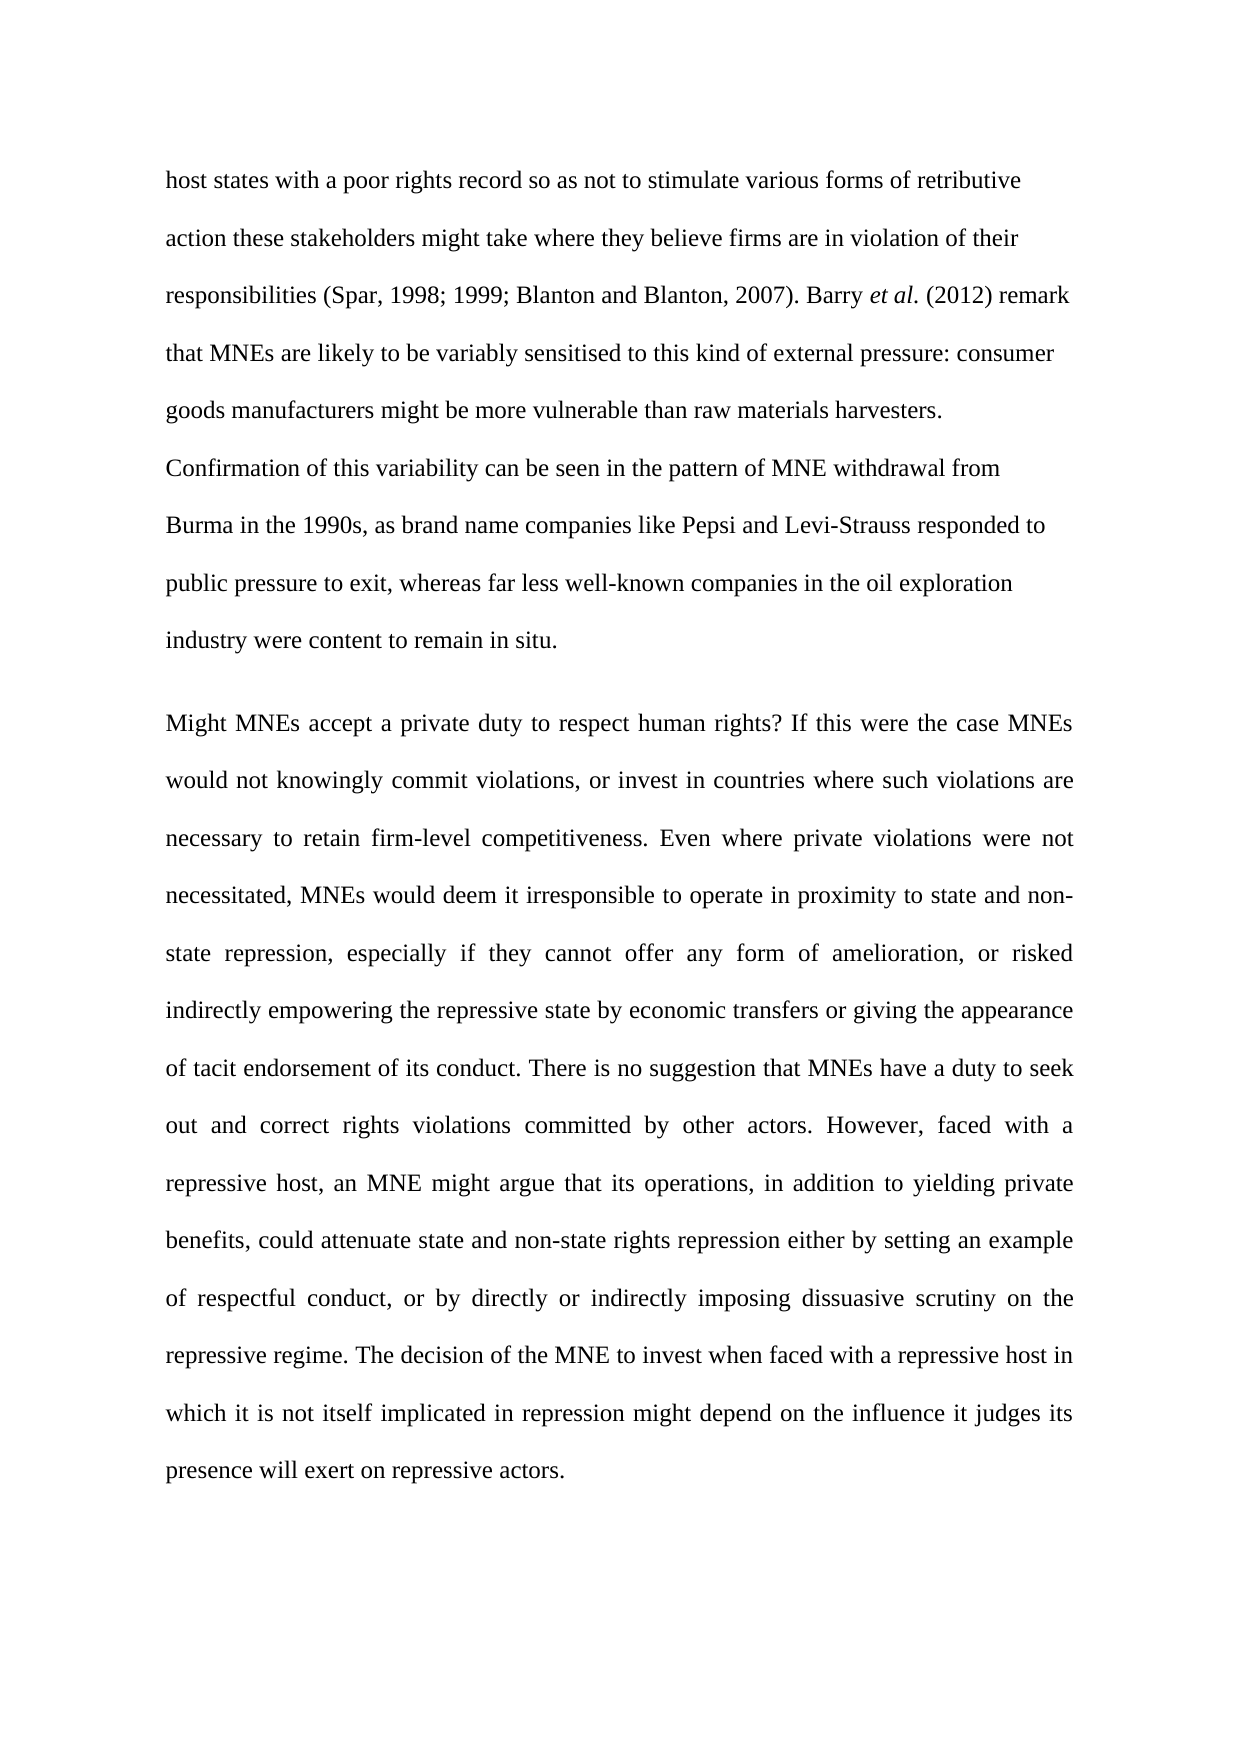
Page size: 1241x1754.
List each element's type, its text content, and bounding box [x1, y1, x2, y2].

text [165, 165, 1075, 654]
text Might MNEs accept a private duty to respect human rights? If this were the case MNEs would not knowingly commit violations, or invest in countries where such violations are necessary to retain firm-level competitiveness. Even where private violations were not necessitated, MNEs would deem it irresponsible to operate in proximity to state and non-state repression, especially if they cannot offer any form of amelioration, or risked indirectly empowering the repressive state by economic transfers or giving the appearance of tacit endorsement of its conduct. There is no suggestion that MNEs have a duty to seek out and correct rights violations committed by other actors. However, faced with a repressive host, an MNE might argue that its operations, in addition to yielding private benefits, could attenuate state and non-state rights repression either by setting an example of respectful conduct, or by directly or indirectly imposing dissuasive scrutiny on the repressive regime. The decision of the MNE to invest when faced with a repressive host in which it is not itself implicated in repression might depend on the influence it judges its presence will exert on repressive actors. [165, 708, 1075, 1484]
